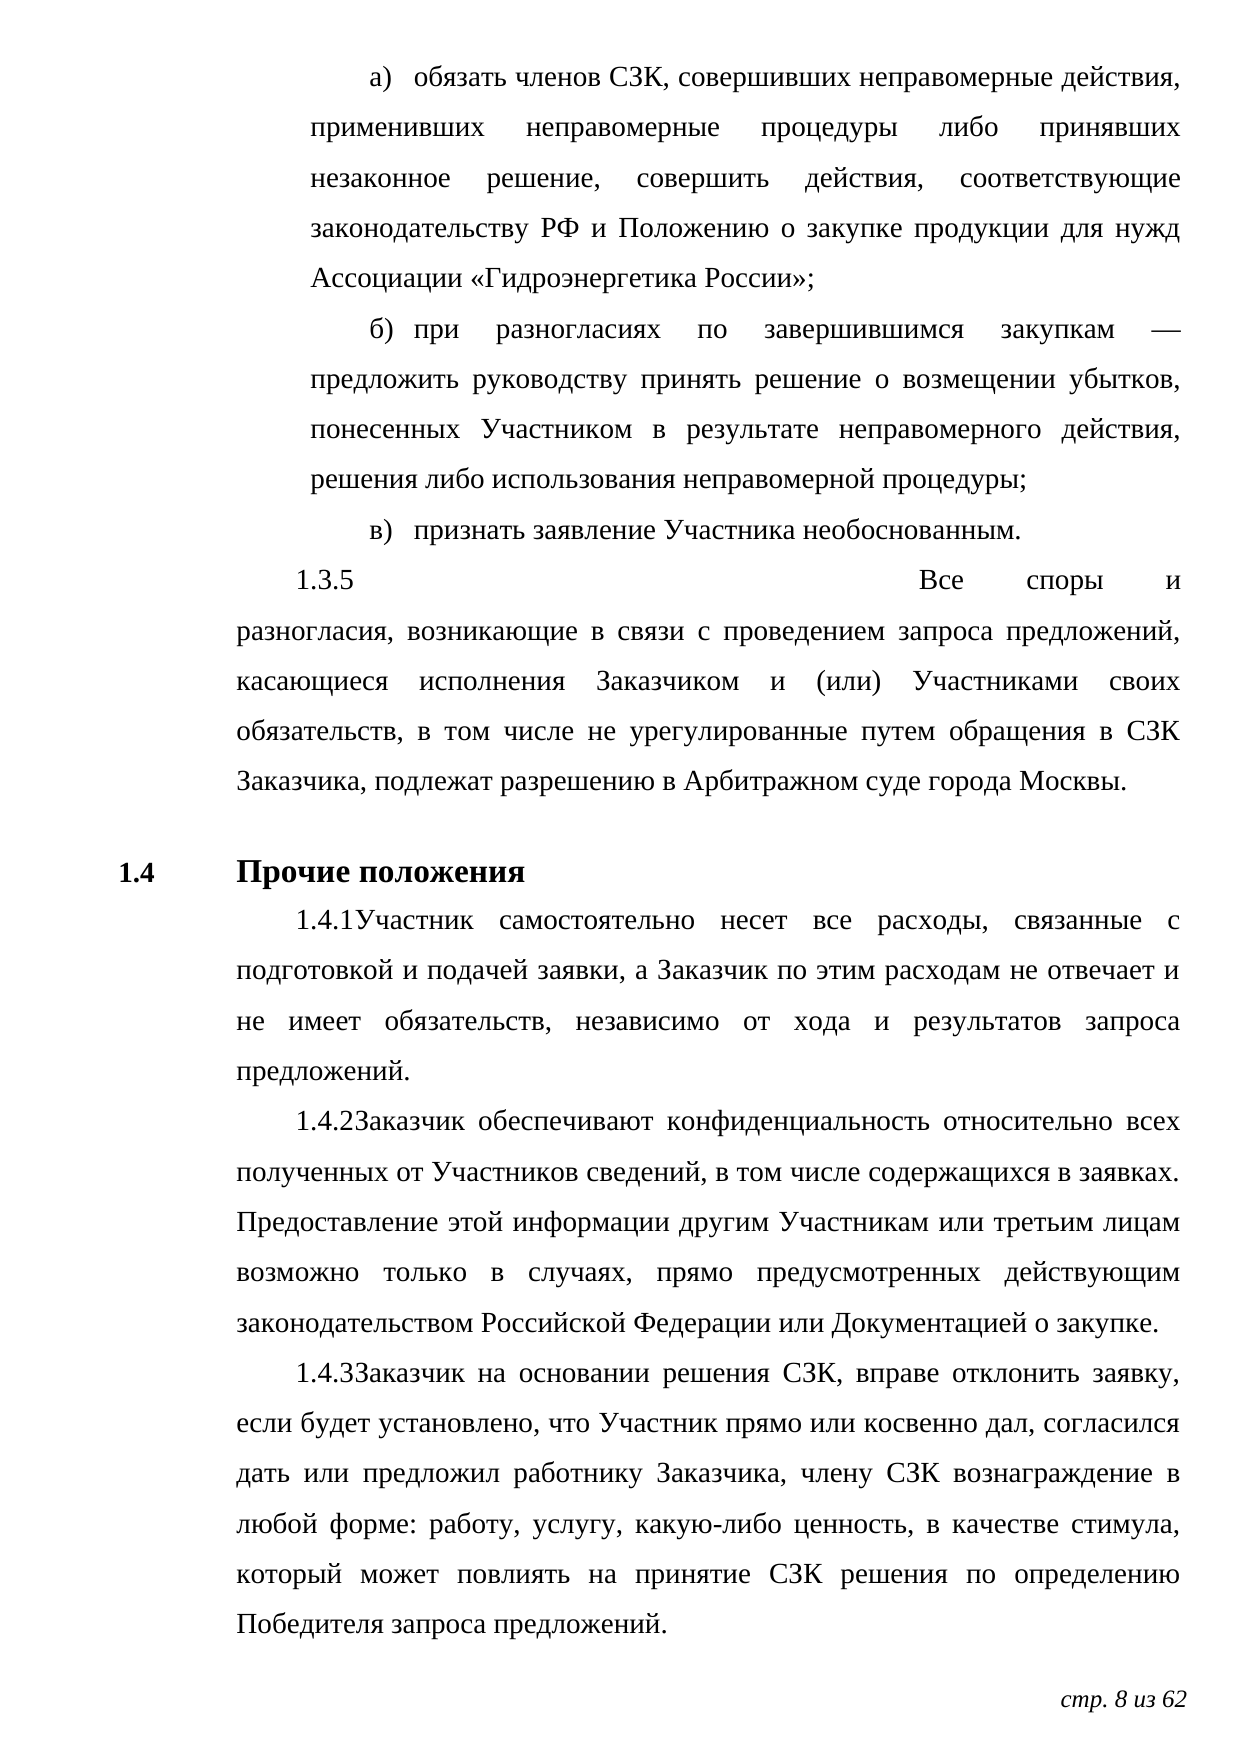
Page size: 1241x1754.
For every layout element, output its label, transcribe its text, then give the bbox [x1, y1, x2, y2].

text Участник самостоятельно несет все расходы, связанные с подготовкой и подачей заявки, а Заказчик по этим расходам не отвечает и не имеет обязательств, независимо от хода и результатов запроса предложений. [236, 902, 1181, 1087]
text Заказчик на основании решения СЗК, вправе отклонить заявку, если будет установлено, что Участник прямо или косвенно дал, согласился дать или предложил работнику Заказчика, члену СЗК вознаграждение в любой форме: работу, услугу, какую-либо ценность, в качестве стимула, который может повлиять на принятие СЗК решения по определению Победителя запроса предложений. [236, 1355, 1181, 1640]
text Заказчик обеспечивают конфиденциальность относительно всех полученных от Участников сведений, в том числе содержащихся в заявках. Предоставление этой информации другим Участникам или третьим лицам возможно только в случаях, прямо предусмотренных действующим законодательством Российской Федерации или Документацией о закупке. [236, 1103, 1181, 1338]
subtitle Прочие положения [118, 851, 1181, 890]
text Все споры и разногласия, возникающие в связи с проведением запроса предложений, касающиеся исполнения Заказчиком и (или) Участниками своих обязательств, в том числе не урегулированные путем обращения в СЗК Заказчика, подлежат разрешению в Арбитражном суде города Москвы. [236, 562, 1181, 797]
text при разногласиях по завершившимся закупкам — предложить руководству принять решение о возмещении убытков, понесенных Участником в результате неправомерного действия, решения либо использования неправомерной процедуры; [310, 311, 1181, 495]
text признать заявление Участника необоснованным. [310, 512, 1181, 546]
text обязать членов СЗК, совершивших неправомерные действия, применивших неправомерные процедуры либо принявших незаконное решение, совершить действия, соответствующие законодательству РФ и Положению о закупке продукции для нужд Ассоциации «Гидроэнергетика России»; [310, 59, 1181, 294]
